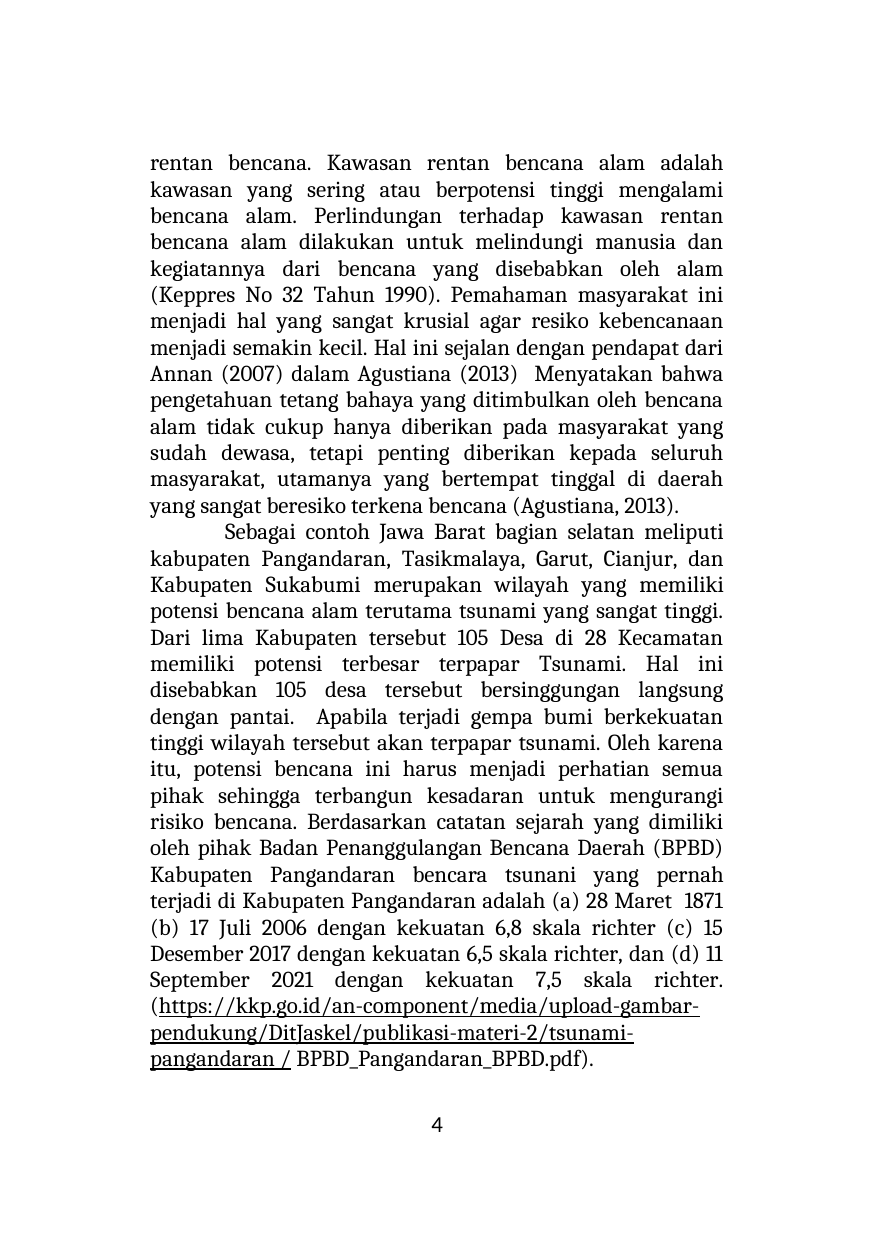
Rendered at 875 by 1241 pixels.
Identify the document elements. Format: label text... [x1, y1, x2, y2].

text Sebagai contoh Jawa Barat bagian selatan meliputi kabupaten Pangandaran, Tasikmalaya, Garut, Cianjur, dan Kabupaten Sukabumi merupakan wilayah yang memiliki potensi bencana alam terutama tsunami yang sangat tinggi. Dari lima Kabupaten tersebut 105 Desa di 28 Kecamatan memiliki potensi terbesar terpapar Tsunami. Hal ini disebabkan 105 desa tersebut bersinggungan langsung dengan pantai. Apabila terjadi gempa bumi berkekuatan tinggi wilayah tersebut akan terpapar tsunami. Oleh karena itu, potensi bencana ini harus menjadi perhatian semua pihak sehingga terbangun kesadaran untuk mengurangi risiko bencana. Berdasarkan catatan sejarah yang dimiliki oleh pihak Badan Penanggulangan Bencana Daerah (BPBD) Kabupaten Pangandaran bencara tsunani yang pernah terjadi di Kabupaten Pangandaran adalah (a) 28 Maret 1871 (b) 17 Juli 2006 dengan kekuatan 6,8 skala richter (c) 15 Desember 2017 dengan kekuatan 6,5 skala richter, dan (d) 11 September 2021 dengan kekuatan 7,5 skala richter. (https://kkp.go.id/an-component/media/upload-gambar-pendukung/DitJaskel/publikasi-materi-2/tsunami-pangandaran / BPBD_Pangandaran_BPBD.pdf). [150, 519, 724, 1072]
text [150, 150, 724, 519]
